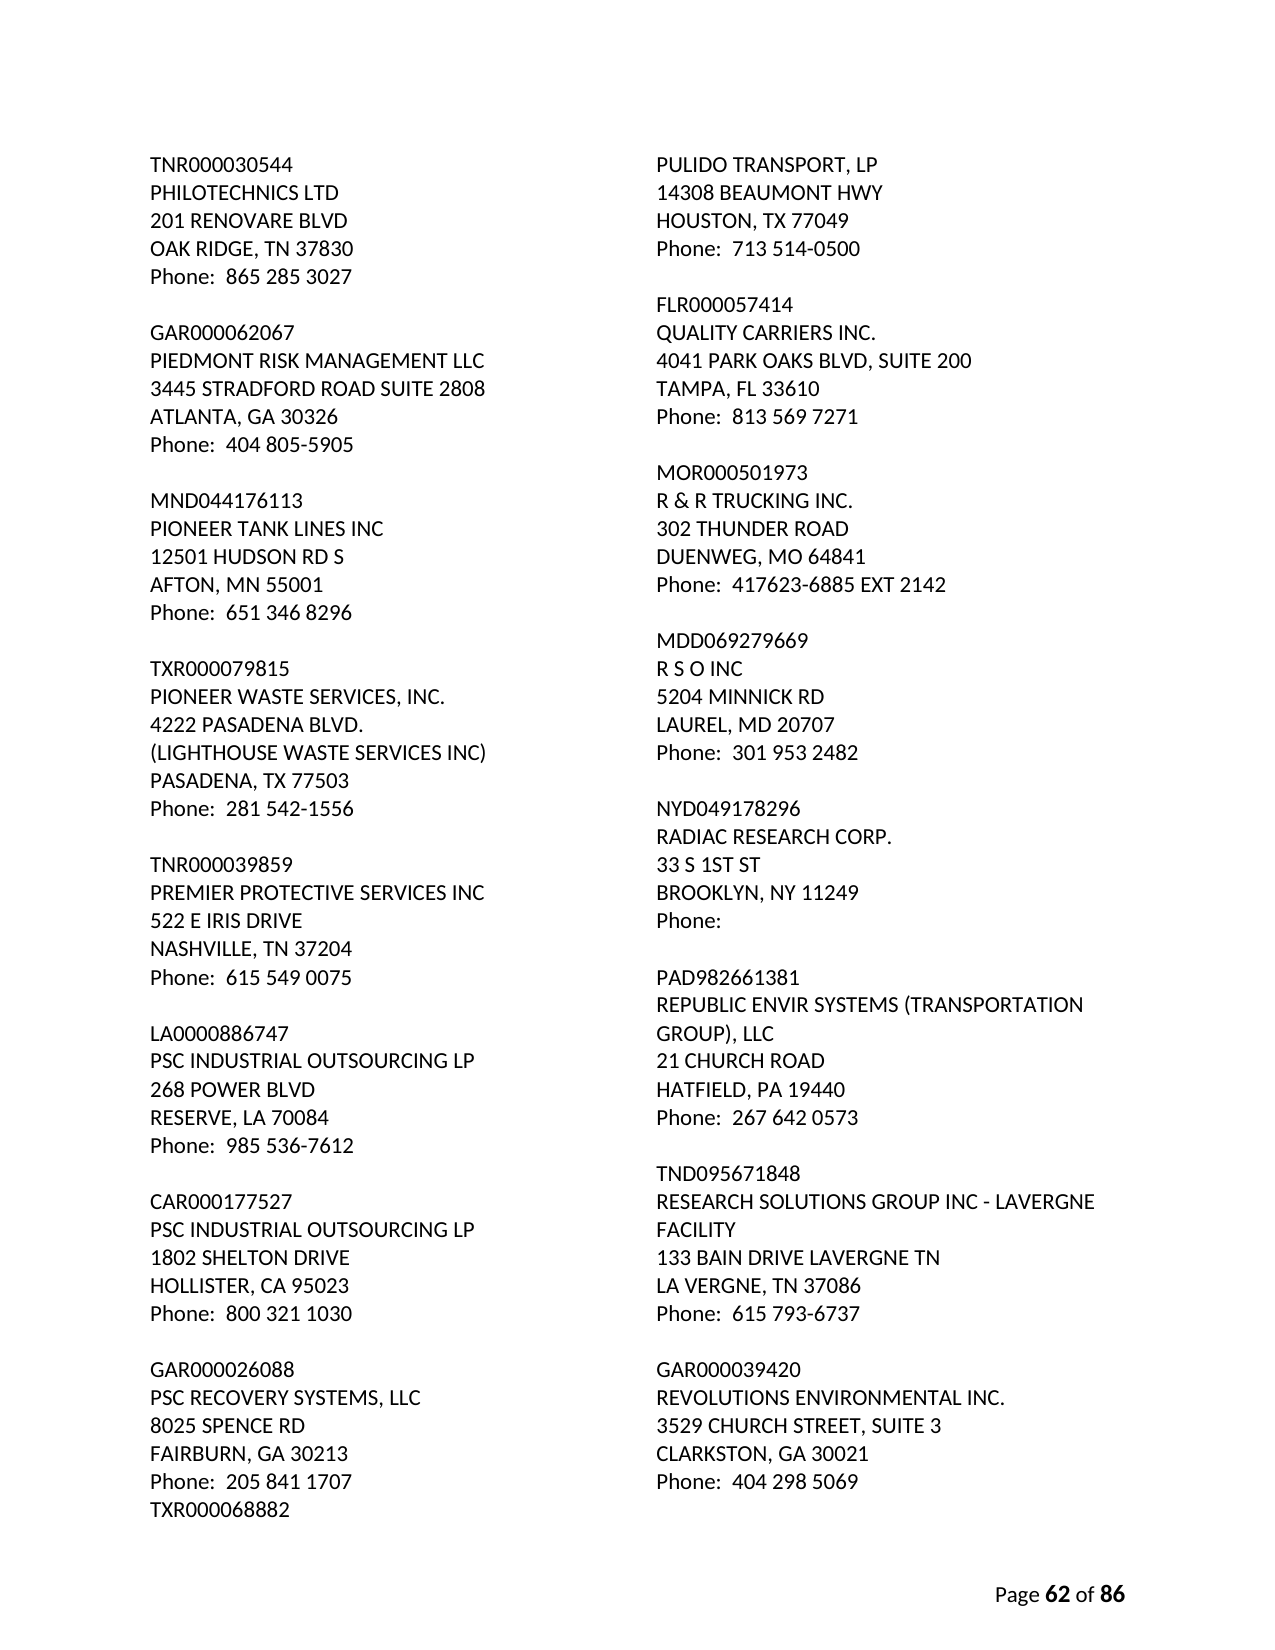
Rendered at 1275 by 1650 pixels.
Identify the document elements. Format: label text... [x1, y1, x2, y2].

text Phone: 713 514-0500 [656, 234, 1125, 262]
text CLARKSTON, GA 30021 [656, 1439, 1125, 1467]
text 3445 STRADFORD ROAD SUITE 2808 [150, 374, 619, 402]
text PIEDMONT RISK MANAGEMENT LLC [150, 346, 619, 374]
text 12501 HUDSON RD S [150, 542, 619, 570]
text HOLLISTER, CA 95023 [150, 1271, 619, 1299]
text RESERVE, LA 70084 [150, 1103, 619, 1131]
text Phone: 651 346 8296 [150, 598, 619, 626]
text CAR000177527 [150, 1187, 619, 1215]
text PREMIER PROTECTIVE SERVICES INC [150, 878, 619, 907]
text NASHVILLE, TN 37204 [150, 934, 619, 963]
text GAR000026088 [150, 1355, 619, 1383]
text Phone: 800 321 1030 [150, 1299, 619, 1327]
text 4222 PASADENA BLVD. [150, 710, 619, 738]
text BROOKLYN, NY 11249 [656, 878, 1125, 907]
text R S O INC [656, 654, 1125, 682]
text LA VERGNE, TN 37086 [656, 1271, 1125, 1299]
text PULIDO TRANSPORT, LP [656, 150, 1125, 178]
text Phone: 813 569 7271 [656, 402, 1125, 430]
text Phone: 615 793-6737 [656, 1299, 1125, 1327]
text FAIRBURN, GA 30213 [150, 1439, 619, 1467]
text 133 BAIN DRIVE LAVERGNE TN [656, 1243, 1125, 1271]
text DUENWEG, MO 64841 [656, 542, 1125, 570]
text 33 S 1ST ST [656, 851, 1125, 878]
text GAR000062067 [150, 318, 619, 346]
text 302 THUNDER ROAD [656, 514, 1125, 542]
text 8025 SPENCE RD [150, 1411, 619, 1439]
text Phone: 301 953 2482 [656, 738, 1125, 766]
text 268 POWER BLVD [150, 1075, 619, 1103]
text PSC INDUSTRIAL OUTSOURCING LP [150, 1215, 619, 1243]
text TNR000039859 [150, 851, 619, 878]
text MOR000501973 [656, 458, 1125, 486]
text PHILOTECHNICS LTD [150, 178, 619, 206]
text Phone: 404 298 5069 [656, 1467, 1125, 1495]
text HATFIELD, PA 19440 [656, 1075, 1125, 1103]
text TAMPA, FL 33610 [656, 374, 1125, 402]
text REVOLUTIONS ENVIRONMENTAL INC. [656, 1383, 1125, 1411]
text PSC INDUSTRIAL OUTSOURCING LP [150, 1047, 619, 1075]
text QUALITY CARRIERS INC. [656, 318, 1125, 346]
text (LIGHTHOUSE WASTE SERVICES INC) [150, 738, 619, 766]
text Phone: 281 542-1556 [150, 794, 619, 822]
text NYD049178296 [656, 794, 1125, 822]
text 1802 SHELTON DRIVE [150, 1243, 619, 1271]
text MND044176113 [150, 486, 619, 514]
text AFTON, MN 55001 [150, 570, 619, 598]
text LA0000886747 [150, 1019, 619, 1047]
text FLR000057414 [656, 290, 1125, 318]
text MDD069279669 [656, 626, 1125, 654]
text REPUBLIC ENVIR SYSTEMS (TRANSPORTATION GROUP), LLC [656, 991, 1125, 1047]
text Phone: 985 536-7612 [150, 1131, 619, 1159]
text Phone: 267 642 0573 [656, 1103, 1125, 1131]
text 522 E IRIS DRIVE [150, 907, 619, 934]
text GAR000039420 [656, 1355, 1125, 1383]
text PAD982661381 [656, 963, 1125, 991]
text ATLANTA, GA 30326 [150, 402, 619, 430]
text Phone: 205 841 1707 [150, 1467, 619, 1495]
text RADIAC RESEARCH CORP. [656, 822, 1125, 851]
text PASADENA, TX 77503 [150, 766, 619, 794]
text 5204 MINNICK RD [656, 682, 1125, 710]
text 3529 CHURCH STREET, SUITE 3 [656, 1411, 1125, 1439]
text 4041 PARK OAKS BLVD, SUITE 200 [656, 346, 1125, 374]
text HOUSTON, TX 77049 [656, 206, 1125, 234]
text PSC RECOVERY SYSTEMS, LLC [150, 1383, 619, 1411]
text PIONEER WASTE SERVICES, INC. [150, 682, 619, 710]
text 201 RENOVARE BLVD [150, 206, 619, 234]
text TXR000068882 [150, 1495, 619, 1523]
text 14308 BEAUMONT HWY [656, 178, 1125, 206]
text Phone: 404 805-5905 [150, 430, 619, 458]
text RESEARCH SOLUTIONS GROUP INC - LAVERGNE FACILITY [656, 1187, 1125, 1243]
text TXR000079815 [150, 654, 619, 682]
text TNR000030544 [150, 150, 619, 178]
text 21 CHURCH ROAD [656, 1047, 1125, 1075]
text Phone: 615 549 0075 [150, 963, 619, 991]
text Phone: [656, 907, 1125, 934]
text OAK RIDGE, TN 37830 [150, 234, 619, 262]
text Phone: 417623-6885 EXT 2142 [656, 570, 1125, 598]
text LAUREL, MD 20707 [656, 710, 1125, 738]
text Phone: 865 285 3027 [150, 262, 619, 290]
text TND095671848 [656, 1159, 1125, 1187]
text PIONEER TANK LINES INC [150, 514, 619, 542]
text R & R TRUCKING INC. [656, 486, 1125, 514]
